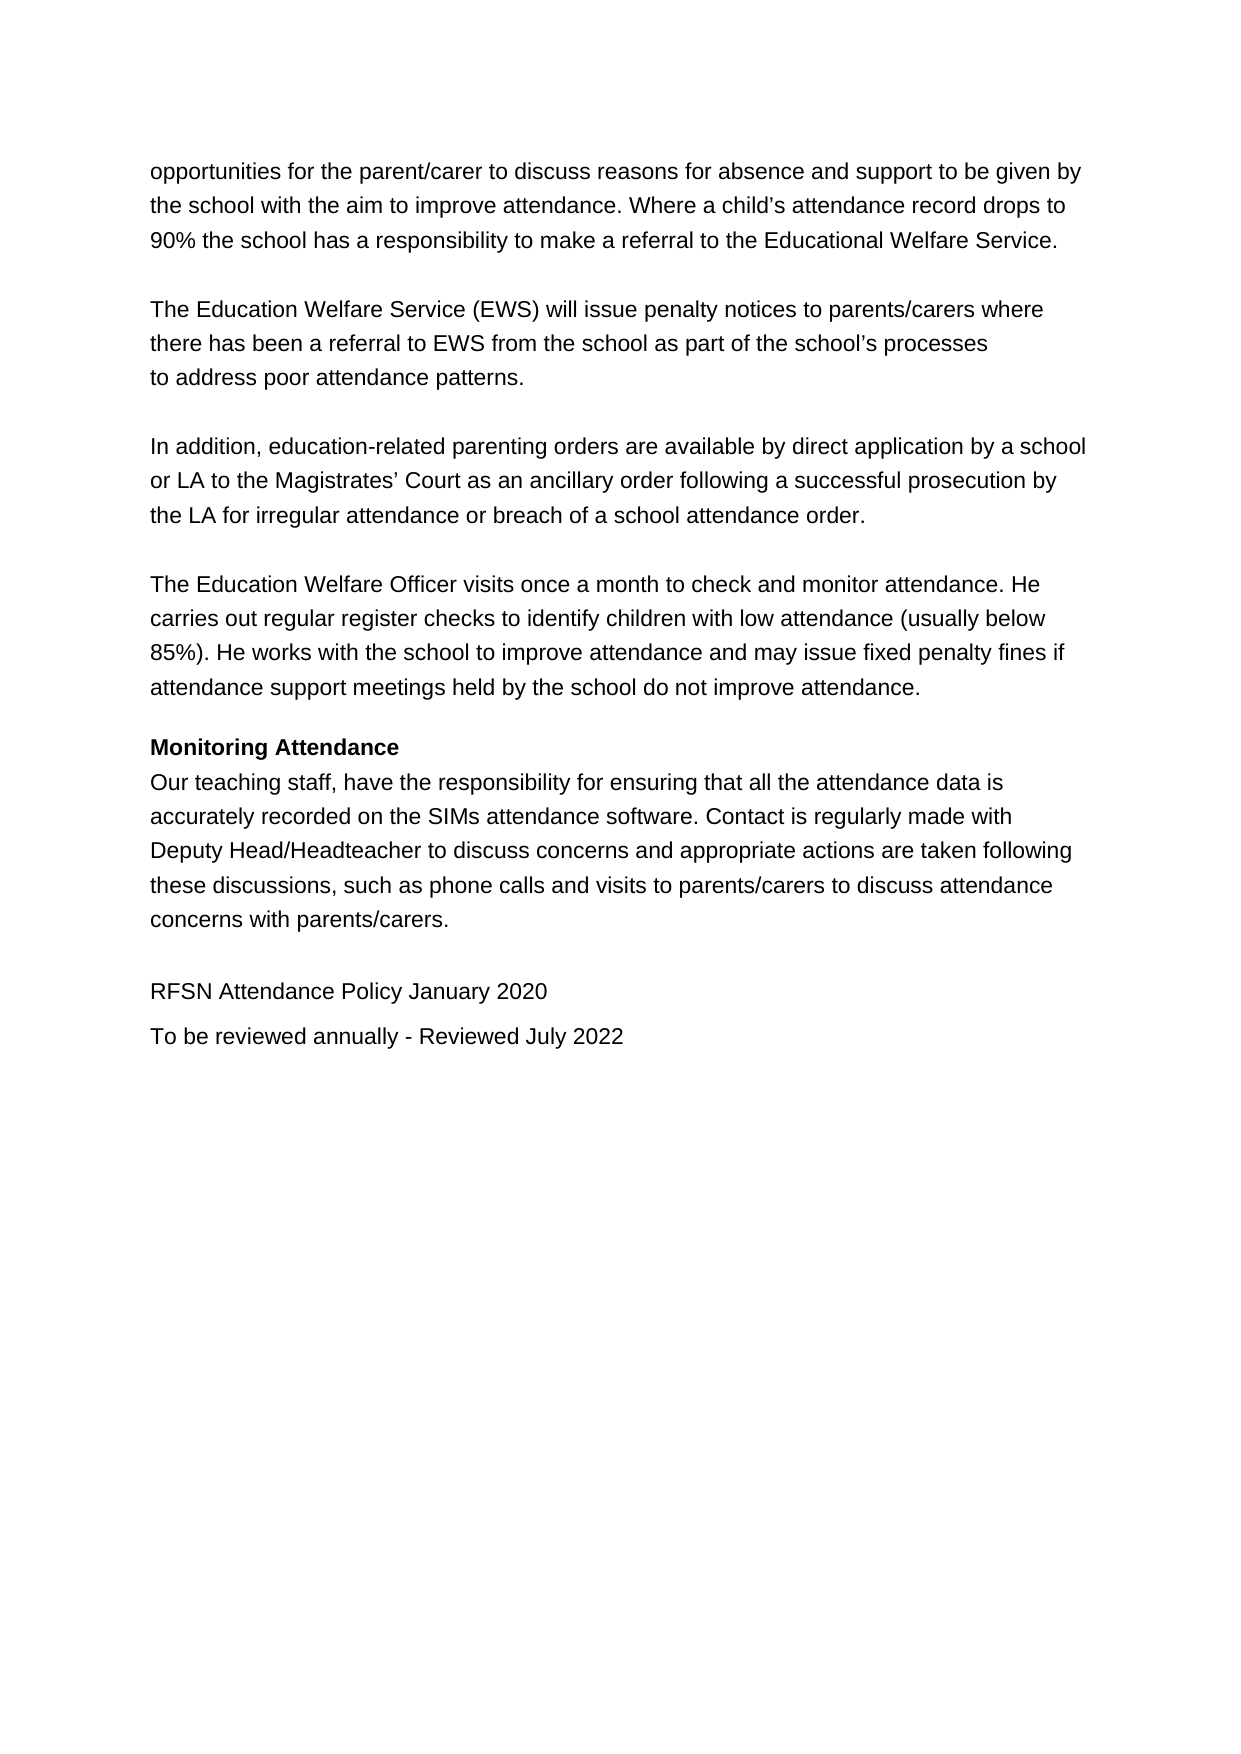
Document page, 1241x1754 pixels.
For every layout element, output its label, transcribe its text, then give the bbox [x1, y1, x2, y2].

text To be reviewed annually - Reviewed July 2022 [150, 1023, 1090, 1049]
text The Education Welfare Officer visits once a month to check and monitor attendance. He carries out regular register checks to identify children with low attendance (usually below 85%). He works with the school to improve attendance and may issue fixed penalty fines if attendance support meetings held by the school do not improve attendance. [150, 562, 1090, 700]
text The Education Welfare Service (EWS) will issue penalty notices to parents/carers where there has been a referral to EWS from the school as part of the school’s processes [150, 287, 1090, 356]
text In addition, education-related parenting orders are available by direct application by a school or LA to the Magistrates’ Court as an ancillary order following a successful prosecution by the LA for irregular attendance or breach of a school attendance order. [150, 425, 1090, 528]
text Our teaching staff, have the responsibility for ensuring that all the attendance data is accurately recorded on the SIMs attendance software. Contact is regularly made with Deputy Head/Headteacher to discuss concerns and appropriate actions are taken following these discussions, such as phone calls and visits to parents/carers to discuss attendance concerns with parents/carers. [150, 761, 1090, 933]
text to address poor attendance patterns. [150, 356, 1090, 391]
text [150, 150, 1090, 253]
text Monitoring Attendance [150, 734, 1090, 761]
text RFSN Attendance Policy January 2020 [150, 978, 1090, 1004]
